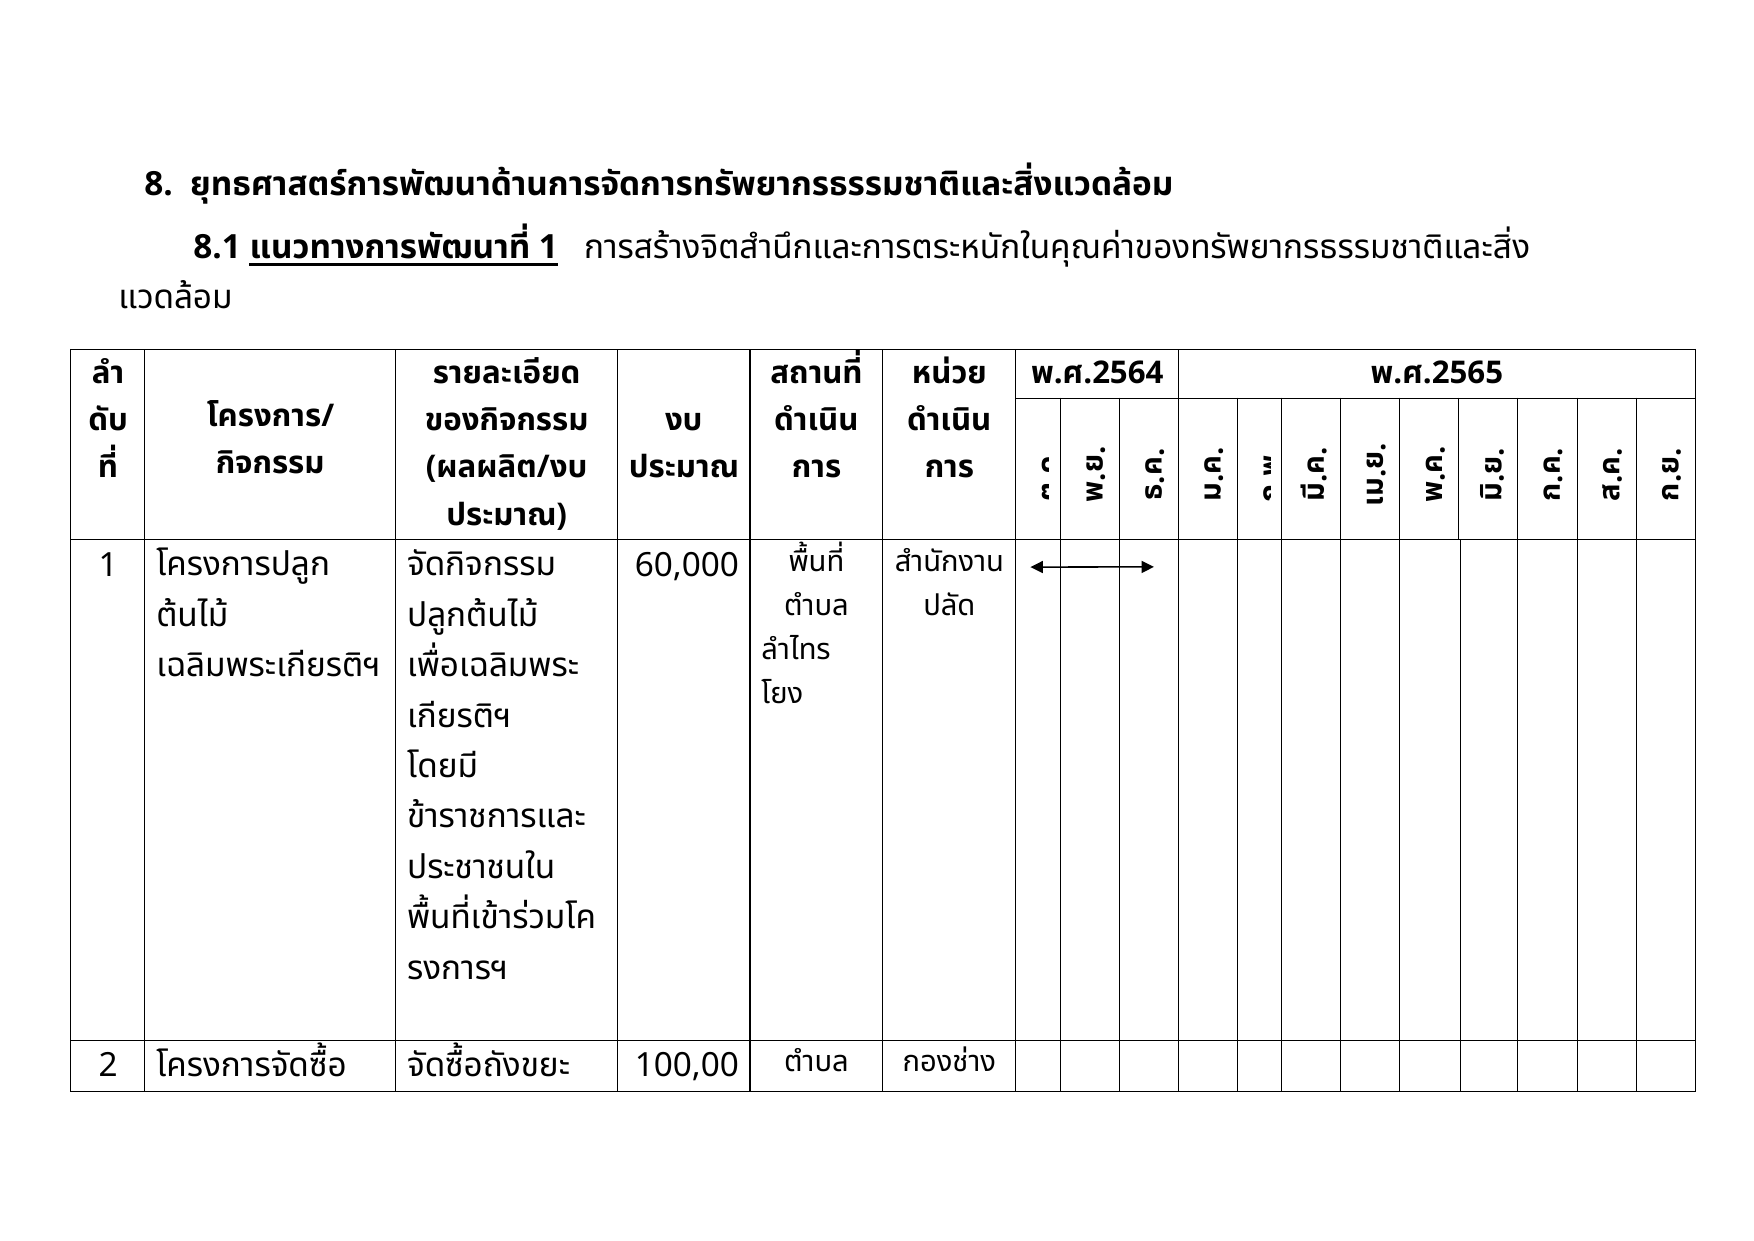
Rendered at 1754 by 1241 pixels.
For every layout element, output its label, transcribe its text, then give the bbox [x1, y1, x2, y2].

table_cell 100,000 [618, 1041, 749, 1091]
table_cell 60,000 [618, 540, 749, 1039]
table_cell [1341, 1041, 1399, 1091]
table_cell มิ.ย. [1459, 399, 1517, 539]
table_cell [1238, 1041, 1281, 1091]
table_cell [1016, 540, 1060, 1039]
table_header สถานที่ดำเนินการ [751, 350, 882, 539]
table_cell [1518, 1041, 1577, 1091]
table_cell [1120, 1041, 1178, 1091]
table_cell [1061, 1041, 1119, 1091]
table_cell [1120, 540, 1178, 1039]
table_cell ก.พ. [1238, 399, 1281, 539]
table_cell 2 [71, 1041, 144, 1091]
table_cell [1282, 540, 1340, 1039]
table_cell ก.ย. [1637, 399, 1695, 539]
text 8.1 แนวทางการพัฒนาที่ 1 การสร้างจิตสำนึกและการตระหนักในคุณค่าของทรัพยากรธรรมชาติและสิ่งแวดล้อม [118, 223, 1636, 324]
table_cell กองช่าง [883, 1041, 1015, 1091]
table_cell [1518, 540, 1577, 1039]
table_cell [1238, 540, 1281, 1039]
table_cell เม.ย. [1341, 399, 1399, 539]
table_cell [1400, 1041, 1460, 1091]
table_cell พ.ค. [1400, 399, 1458, 539]
table_header พ.ศ.2565 [1179, 350, 1695, 397]
table_cell 1 [71, 540, 144, 1039]
table_cell โครงการปลูกต้นไม้ เฉลิมพระเกียรติฯ [145, 540, 395, 1039]
table_header ลำดับที่ [71, 350, 144, 539]
table_cell ธ.ค. [1120, 399, 1178, 539]
table_cell [1637, 540, 1695, 1039]
table_cell สำนักงาน ปลัด [883, 540, 1015, 1039]
table_header หน่วยดำเนินการ [883, 350, 1015, 539]
table_cell [1578, 540, 1636, 1039]
table_header รายละเอียดของกิจกรรม (ผลผลิต/งบประมาณ) [396, 350, 617, 539]
table_header โครงการ/กิจกรรม [145, 350, 395, 539]
table_cell [1061, 568, 1119, 1039]
table_cell ต.ค. [1016, 399, 1060, 539]
table_header พ.ศ.2564 [1016, 350, 1178, 397]
table_cell พื้นที่ ตำบล ลำไทรโยง [751, 540, 882, 1039]
table_header งบประมาณ [618, 350, 749, 539]
table_cell [1578, 1041, 1636, 1091]
table_cell [1282, 1041, 1340, 1091]
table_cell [396, 1041, 617, 1091]
table_cell จัดกิจกรรมปลูกต้นไม้ เพื่อเฉลิมพระเกียรติฯ โดยมีข้าราชการและประชาชนในพื้นที่เข้าร่วมโครงการฯ [396, 540, 617, 1039]
table_cell [1341, 540, 1399, 1039]
table_cell พ.ย. [1061, 399, 1119, 539]
table_cell ก.ค. [1518, 399, 1577, 539]
table_cell [1461, 540, 1517, 1039]
table_cell ม.ค. [1179, 399, 1237, 539]
table_cell [1400, 540, 1460, 1039]
table_cell [1016, 1041, 1060, 1091]
table_cell มี.ค. [1282, 399, 1340, 539]
table_cell [1061, 540, 1119, 566]
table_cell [145, 1041, 395, 1091]
table_cell [1179, 540, 1237, 1039]
table_cell ตำบล ลำไทรโยง [751, 1041, 882, 1091]
table_cell ส.ค. [1578, 399, 1636, 539]
table_cell [1637, 1041, 1695, 1091]
text 8. ยุทธศาสตร์การพัฒนาด้านการจัดการทรัพยากรธรรมชาติและสิ่งแวดล้อม [118, 160, 1636, 210]
table_cell [1461, 1041, 1517, 1091]
table_cell [1179, 1041, 1237, 1091]
